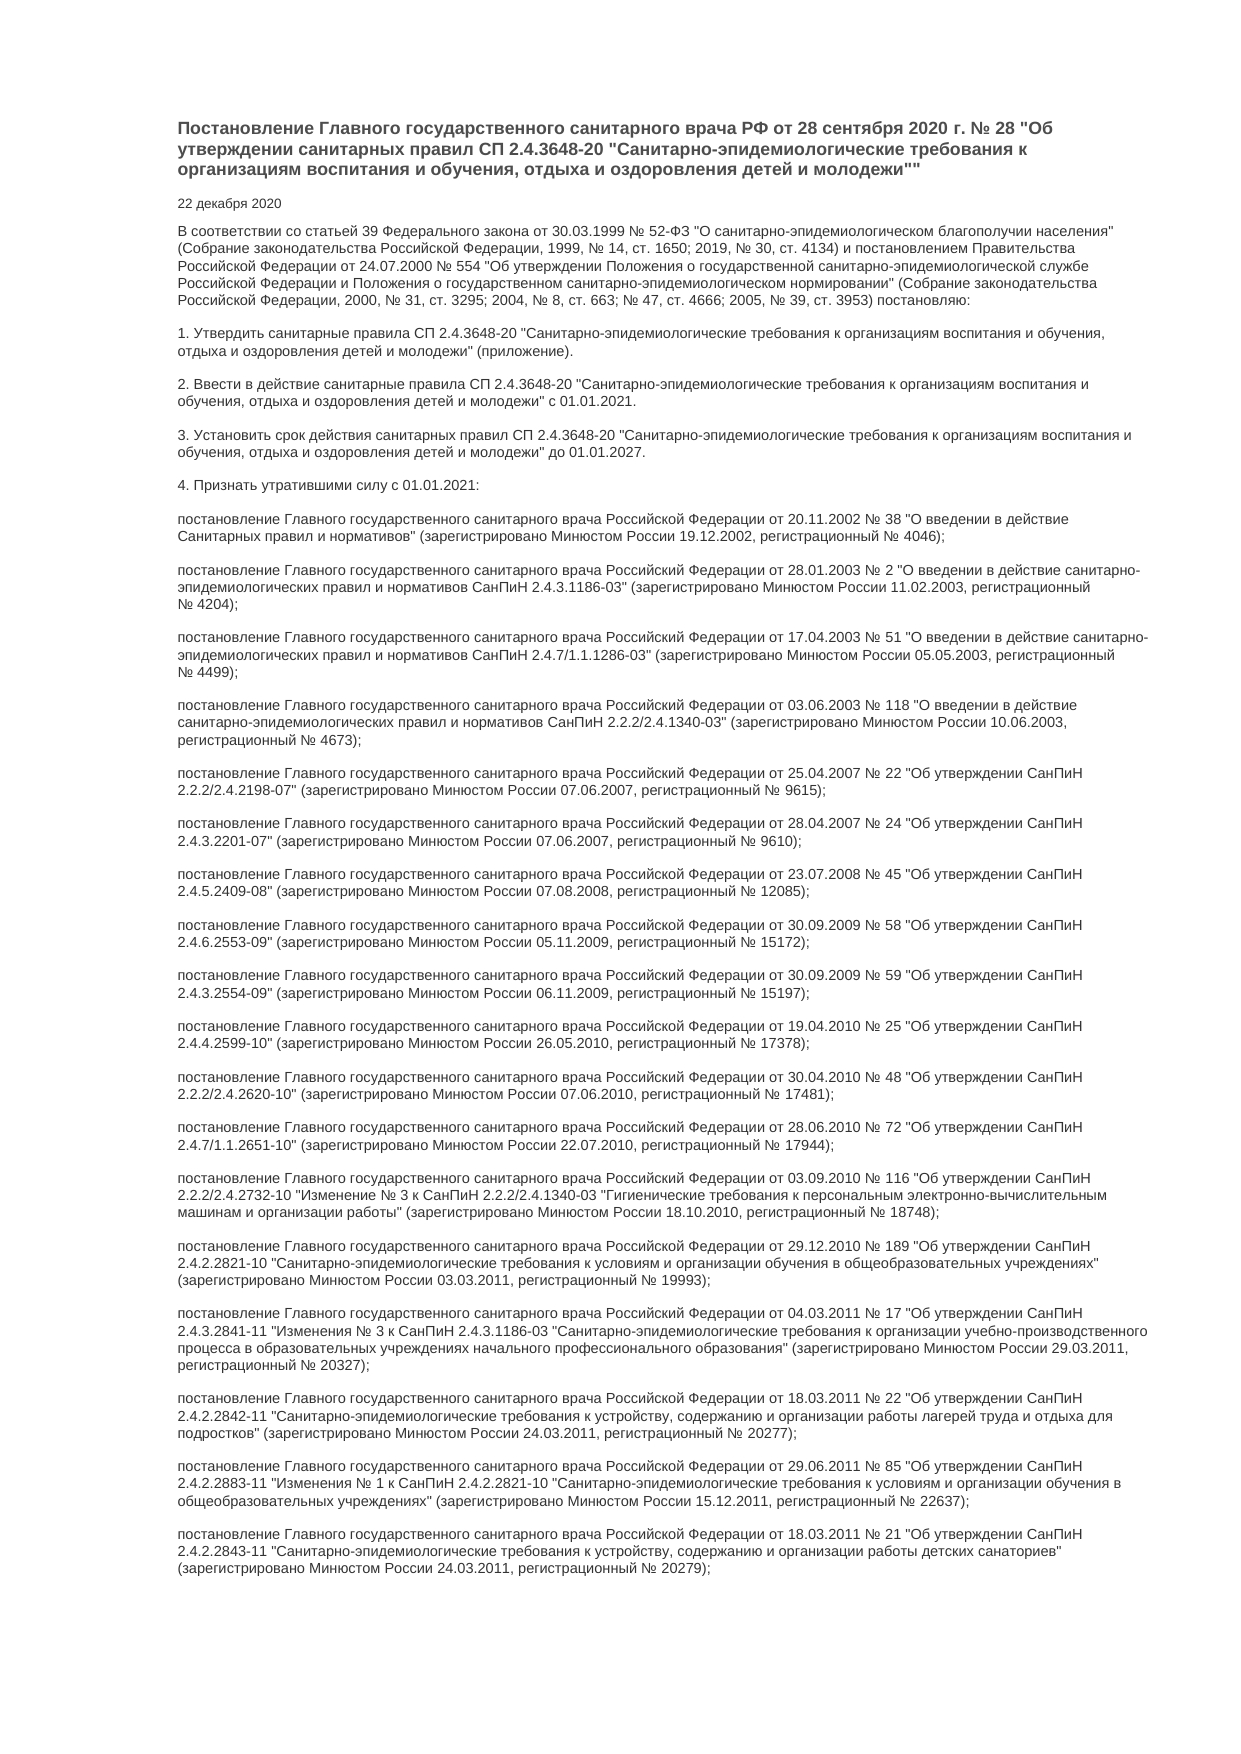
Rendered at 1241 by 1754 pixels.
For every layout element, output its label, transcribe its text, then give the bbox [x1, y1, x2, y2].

text постановление Главного государственного санитарного врача Российский Федерации от 28.04.2007 № 24 "Об утверждении СанПиН 2.4.3.2201-07" (зарегистрировано Минюстом России 07.06.2007, регистрационный № 9610); [177, 815, 1152, 849]
text В соответствии со статьей 39 Федерального закона от 30.03.1999 № 52-ФЗ "О санитарно-эпидемиологическом благополучии населения" (Собрание законодательства Российской Федерации, 1999, № 14, ст. 1650; 2019, № 30, ст. 4134) и постановлением Правительства Российской Федерации от 24.07.2000 № 554 "Об утверждении Положения о государственной санитарно-эпидемиологической службе Российской Федерации и Положения о государственном санитарно-эпидемиологическом нормировании" (Собрание законодательства Российской Федерации, 2000, № 31, ст. 3295; 2004, № 8, ст. 663; № 47, ст. 4666; 2005, № 39, ст. 3953) постановляю: [177, 223, 1152, 308]
text постановление Главного государственного санитарного врача Российской Федерации от 20.11.2002 № 38 "О введении в действие Санитарных правил и нормативов" (зарегистрировано Минюстом России 19.12.2002, регистрационный № 4046); [177, 510, 1152, 544]
text постановление Главного государственного санитарного врача Российский Федерации от 28.01.2003 № 2 "О введении в действие санитарно-эпидемиологических правил и нормативов СанПиН 2.4.3.1186-03" (зарегистрировано Минюстом России 11.02.2003, регистрационный № 4204); [177, 561, 1152, 612]
text 22 декабря 2020 [177, 196, 1152, 211]
text постановление Главного государственного санитарного врача Российской Федерации от 29.12.2010 № 189 "Об утверждении СанПиН 2.4.2.2821-10 "Санитарно-эпидемиологические требования к условиям и организации обучения в общеобразовательных учреждениях" (зарегистрировано Минюстом России 03.03.2011, регистрационный № 19993); [177, 1237, 1152, 1288]
text постановление Главного государственного санитарного врача Российский Федерации от 30.04.2010 № 48 "Об утверждении СанПиН 2.2.2/2.4.2620-10" (зарегистрировано Минюстом России 07.06.2010, регистрационный № 17481); [177, 1068, 1152, 1102]
text Постановление Главного государственного санитарного врача РФ от 28 сентября 2020 г. № 28 "Об утверждении санитарных правил СП 2.4.3648-20 "Санитарно-эпидемиологические требования к организациям воспитания и обучения, отдыха и оздоровления детей и молодежи"" [177, 118, 1152, 179]
text 1. Утвердить санитарные правила СП 2.4.3648-20 "Санитарно-эпидемиологические требования к организациям воспитания и обучения, отдыха и оздоровления детей и молодежи" (приложение). [177, 325, 1152, 359]
text постановление Главного государственного санитарного врача Российский Федерации от 03.06.2003 № 118 "О введении в действие санитарно-эпидемиологических правил и нормативов СанПиН 2.2.2/2.4.1340-03" (зарегистрировано Минюстом России 10.06.2003, регистрационный № 4673); [177, 696, 1152, 748]
text постановление Главного государственного санитарного врача Российский Федерации от 04.03.2011 № 17 "Об утверждении СанПиН 2.4.3.2841-11 "Изменения № 3 к СанПиН 2.4.3.1186-03 "Санитарно-эпидемиологические требования к организации учебно-производственного процесса в образовательных учреждениях начального профессионального образования" (зарегистрировано Минюстом России 29.03.2011, регистрационный № 20327); [177, 1305, 1152, 1373]
text постановление Главного государственного санитарного врача Российской Федерации от 19.04.2010 № 25 "Об утверждении СанПиН 2.4.4.2599-10" (зарегистрировано Минюстом России 26.05.2010, регистрационный № 17378); [177, 1017, 1152, 1052]
text постановление Главного государственного санитарного врача Российский Федерации от 03.09.2010 № 116 "Об утверждении СанПиН 2.2.2/2.4.2732-10 "Изменение № 3 к СанПиН 2.2.2/2.4.1340-03 "Гигиенические требования к персональным электронно-вычислительным машинам и организации работы" (зарегистрировано Минюстом России 18.10.2010, регистрационный № 18748); [177, 1169, 1152, 1221]
text постановление Главного государственного санитарного врача Российский Федерации от 25.04.2007 № 22 "Об утверждении СанПиН 2.2.2/2.4.2198-07" (зарегистрировано Минюстом России 07.06.2007, регистрационный № 9615); [177, 764, 1152, 798]
text постановление Главного государственного санитарного врача Российский Федерации от 17.04.2003 № 51 "О введении в действие санитарно-эпидемиологических правил и нормативов СанПиН 2.4.7/1.1.1286-03" (зарегистрировано Минюстом России 05.05.2003, регистрационный № 4499); [177, 628, 1152, 680]
text постановление Главного государственного санитарного врача Российской Федерации от 18.03.2011 № 22 "Об утверждении СанПиН 2.4.2.2842-11 "Санитарно-эпидемиологические требования к устройству, содержанию и организации работы лагерей труда и отдыха для подростков" (зарегистрировано Минюстом России 24.03.2011, регистрационный № 20277); [177, 1390, 1152, 1441]
text 4. Признать утратившими силу с 01.01.2021: [177, 477, 1152, 494]
text 2. Ввести в действие санитарные правила СП 2.4.3648-20 "Санитарно-эпидемиологические требования к организациям воспитания и обучения, отдыха и оздоровления детей и молодежи" с 01.01.2021. [177, 375, 1152, 410]
text постановление Главного государственного санитарного врача Российский Федерации от 28.06.2010 № 72 "Об утверждении СанПиН 2.4.7/1.1.2651-10" (зарегистрировано Минюстом России 22.07.2010, регистрационный № 17944); [177, 1118, 1152, 1153]
text постановление Главного государственного санитарного врача Российской Федерации от 18.03.2011 № 21 "Об утверждении СанПиН 2.4.2.2843-11 "Санитарно-эпидемиологические требования к устройству, содержанию и организации работы детских санаториев" (зарегистрировано Минюстом России 24.03.2011, регистрационный № 20279); [177, 1525, 1152, 1577]
text постановление Главного государственного санитарного врача Российский Федерации от 30.09.2009 № 59 "Об утверждении СанПиН 2.4.3.2554-09" (зарегистрировано Минюстом России 06.11.2009, регистрационный № 15197); [177, 967, 1152, 1001]
text 3. Установить срок действия санитарных правил СП 2.4.3648-20 "Санитарно-эпидемиологические требования к организациям воспитания и обучения, отдыха и оздоровления детей и молодежи" до 01.01.2027. [177, 426, 1152, 460]
text постановление Главного государственного санитарного врача Российской Федерации от 30.09.2009 № 58 "Об утверждении СанПиН 2.4.6.2553-09" (зарегистрировано Минюстом России 05.11.2009, регистрационный № 15172); [177, 916, 1152, 950]
text постановление Главного государственного санитарного врача Российской Федерации от 29.06.2011 № 85 "Об утверждении СанПиН 2.4.2.2883-11 "Изменения № 1 к СанПиН 2.4.2.2821-10 "Санитарно-эпидемиологические требования к условиям и организации обучения в общеобразовательных учреждениях" (зарегистрировано Минюстом России 15.12.2011, регистрационный № 22637); [177, 1458, 1152, 1509]
text постановление Главного государственного санитарного врача Российской Федерации от 23.07.2008 № 45 "Об утверждении СанПиН 2.4.5.2409-08" (зарегистрировано Минюстом России 07.08.2008, регистрационный № 12085); [177, 865, 1152, 900]
